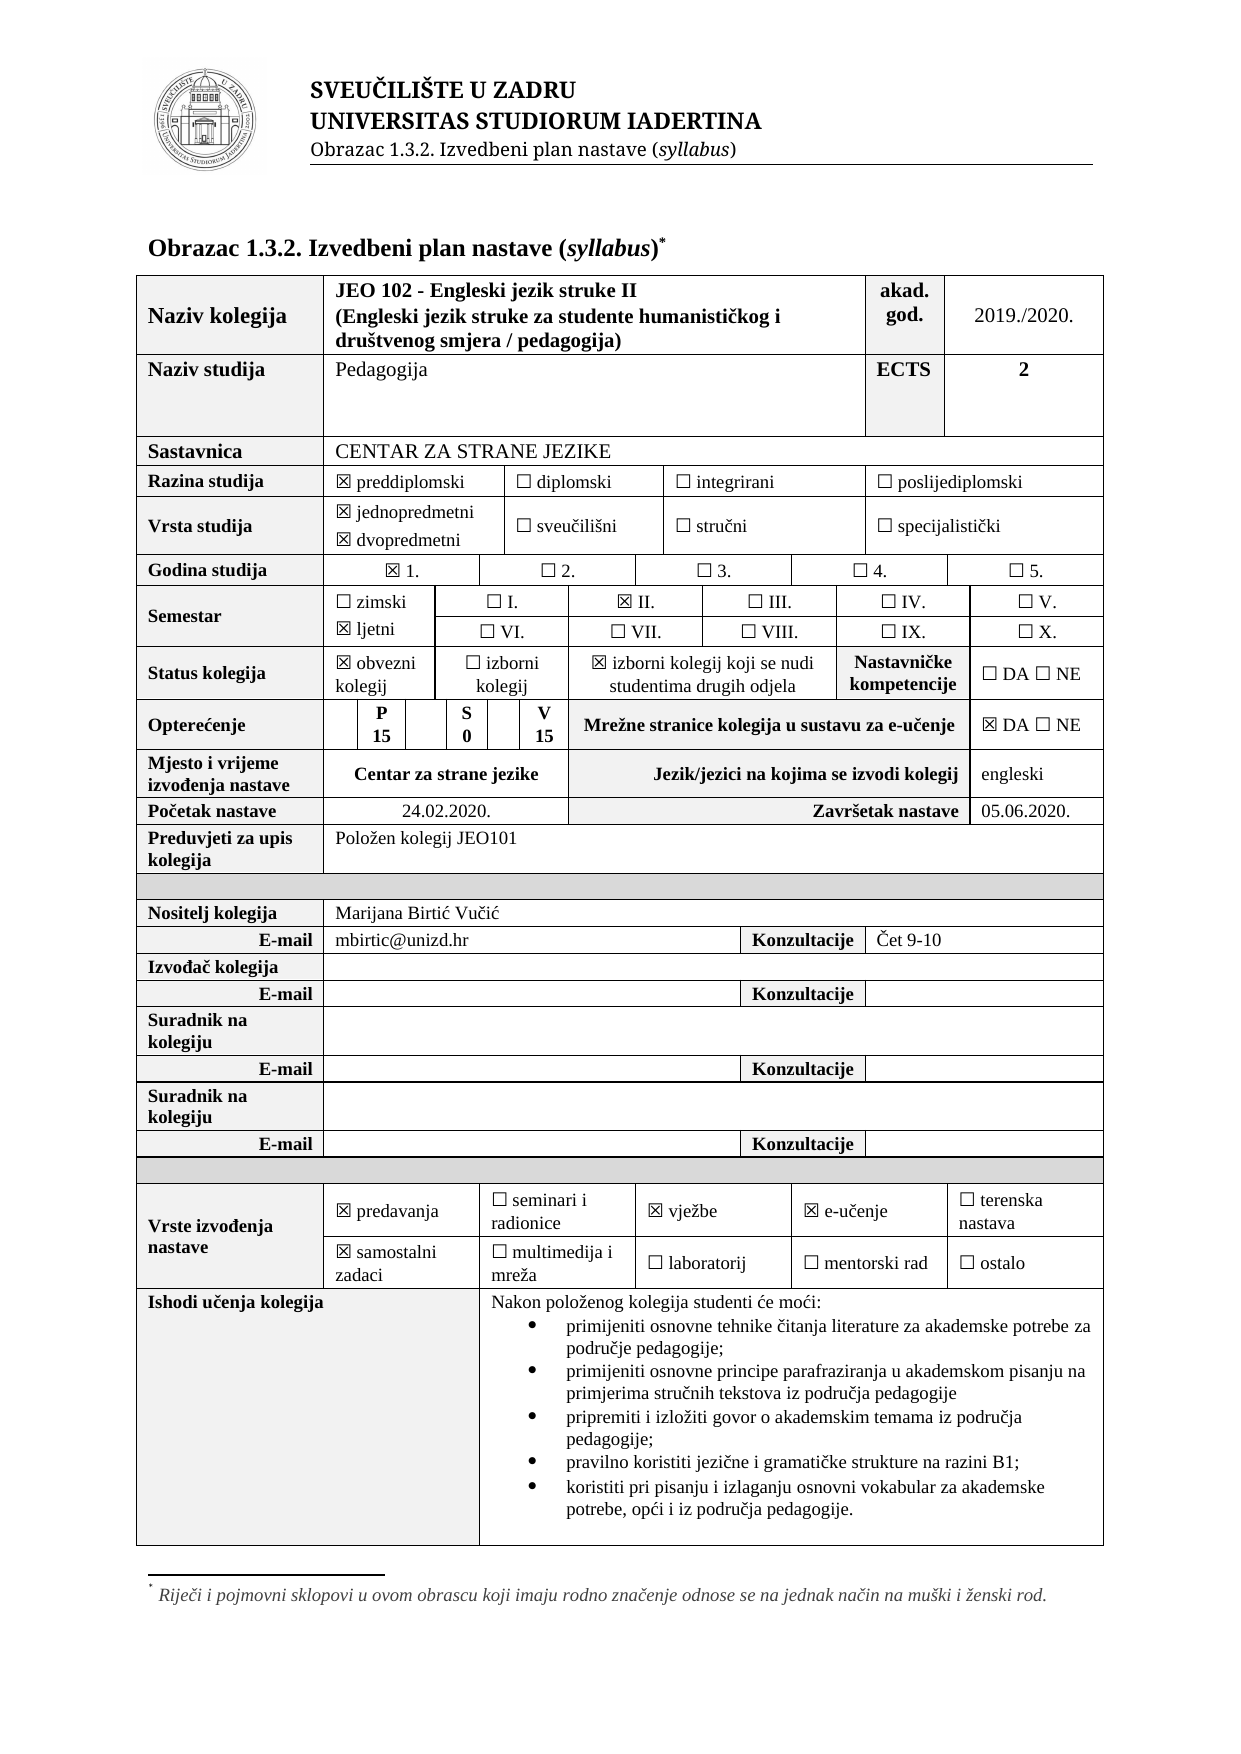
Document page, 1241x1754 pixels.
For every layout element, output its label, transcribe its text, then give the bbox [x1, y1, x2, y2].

table_cell IX. [837, 617, 969, 646]
table_cell obvezni kolegij [324, 647, 434, 698]
table_cell Konzultacije [741, 1131, 865, 1156]
table_cell V 15 [520, 700, 568, 749]
table_cell E-mail [137, 1131, 323, 1156]
table_cell izborni kolegij [436, 647, 568, 698]
table_cell II. [569, 586, 702, 616]
table_cell Početak nastave [137, 798, 323, 824]
table_cell Nositelj kolegija [137, 900, 323, 926]
table_cell [866, 1131, 1103, 1156]
table_cell VI. [436, 617, 568, 646]
table_cell Konzultacije [741, 927, 865, 953]
table_cell Centar za strane jezike [324, 750, 568, 797]
table_cell 24.02.2020. [324, 798, 568, 824]
table_cell 4. [792, 555, 947, 585]
table_header 2019./2020. [945, 276, 1103, 354]
table_cell Vrsta studija [137, 497, 323, 554]
table_cell mbirtic@unizd.hr [324, 927, 740, 953]
table_cell Semestar [137, 586, 323, 646]
table_cell DA NE [971, 647, 1103, 698]
table_cell Jezik/jezici na kojima se izvodi kolegij [569, 750, 969, 797]
table_cell S 0 [447, 700, 487, 749]
table_cell Godina studija [137, 555, 323, 585]
text Obrazac 1.3.2. Izvedbeni plan nastave (syllabus)* [148, 233, 1093, 262]
table_header JEO 102 - Engleski jezik struke II (Engleski jezik struke za studente humanističkog i društvenog smjera / pedagogija) [324, 276, 865, 354]
table_cell vježbe [636, 1184, 791, 1236]
table_cell Marijana Birtić Vučić [324, 900, 1103, 926]
table_cell Status kolegija [137, 647, 323, 698]
table_cell E-mail [137, 927, 323, 953]
table_cell [137, 874, 1103, 899]
table_cell I. [436, 586, 568, 616]
table_cell Pedagogija [324, 355, 865, 436]
table_cell E-mail [137, 981, 323, 1006]
table_cell samostalni zadaci [324, 1237, 479, 1288]
table_cell [137, 1158, 1103, 1183]
table_cell Opterećenje [137, 700, 323, 749]
table_cell integrirani [664, 466, 865, 496]
table_cell Nakon položenog kolegija studenti će moći: primijeniti osnovne tehnike čitanja literature za akademske potrebe za područje pedagogije; primijeniti osnovne principe parafraziranja u akademskom pisanju na primjerima stručnih tekstova iz područja pedagogije pripremiti i izložiti govor o akademskim temama iz područja pedagogije; pravilno koristiti jezične i gramatičke strukture na razini B1; koristiti pri pisanju i izlaganju osnovni vokabular za akademske potrebe, opći i iz područja pedagogije. [480, 1289, 1103, 1545]
table_cell multimedija i mreža [480, 1237, 635, 1288]
table_cell Ishodi učenja kolegija [137, 1289, 479, 1545]
table_cell Sastavnica [137, 437, 323, 465]
table_cell 1. [324, 555, 479, 585]
table_cell Položen kolegij JEO101 [324, 825, 1103, 872]
table_cell Vrste izvođenja nastave [137, 1184, 323, 1288]
table_cell [324, 954, 1103, 979]
table_cell [406, 700, 446, 749]
table_cell poslijediplomski [866, 466, 1103, 496]
table_cell [324, 1007, 1103, 1054]
table_cell sveučilišni [505, 497, 663, 554]
table_cell izborni kolegij koji se nudi studentima drugih odjela [569, 647, 836, 698]
table_cell III. [703, 586, 836, 616]
table_cell ostalo [948, 1237, 1103, 1288]
table_header akad. god. [866, 276, 944, 354]
table_cell Mrežne stranice kolegija u sustavu za e-učenje [569, 700, 969, 749]
table_cell ECTS [866, 355, 944, 436]
table_cell e-učenje [792, 1184, 947, 1236]
table_cell E-mail [137, 1056, 323, 1081]
table_cell CENTAR ZA STRANE JEZIKE [324, 437, 1103, 465]
table_cell Naziv studija [137, 355, 323, 436]
table_cell V. [971, 586, 1103, 616]
table_cell 2. [480, 555, 635, 585]
table_cell jednopredmetni dvopredmetni [324, 497, 504, 554]
table_cell 3. [636, 555, 791, 585]
table_cell mentorski rad [792, 1237, 947, 1288]
table_cell laboratorij [636, 1237, 791, 1288]
table_cell seminari i radionice [480, 1184, 635, 1236]
table_cell 05.06.2020. [971, 798, 1103, 824]
table_cell IV. [837, 586, 969, 616]
table_cell Izvođač kolegija [137, 954, 323, 979]
table_cell Čet 9-10 [866, 927, 1103, 953]
table_cell predavanja [324, 1184, 479, 1236]
table_cell Konzultacije [741, 1056, 865, 1081]
table_cell Završetak nastave [569, 798, 969, 824]
table_cell Preduvjeti za upis kolegija [137, 825, 323, 872]
table_cell Suradnik na kolegiju [137, 1007, 323, 1054]
table_cell VII. [569, 617, 702, 646]
table_cell [324, 1083, 1103, 1130]
table_cell Nastavničke kompetencije [837, 647, 969, 698]
table_cell X. [971, 617, 1103, 646]
table_cell DA NE [971, 700, 1103, 749]
table_cell [324, 700, 357, 749]
table_cell 2 [945, 355, 1103, 436]
table_cell [324, 981, 740, 1006]
table_cell [324, 1056, 740, 1081]
table_cell P 15 [358, 700, 405, 749]
table_cell zimski ljetni [324, 586, 434, 646]
table_cell [866, 1056, 1103, 1081]
table_cell Razina studija [137, 466, 323, 496]
table_cell [488, 700, 519, 749]
table_cell specijalistički [866, 497, 1103, 554]
table_cell Mjesto i vrijeme izvođenja nastave [137, 750, 323, 797]
table_cell diplomski [505, 466, 663, 496]
table_cell Konzultacije [741, 981, 865, 1006]
table_cell Suradnik na kolegiju [137, 1083, 323, 1130]
table_cell engleski [971, 750, 1103, 797]
table_header Naziv kolegija [137, 276, 323, 354]
table_cell preddiplomski [324, 466, 504, 496]
table_cell [866, 981, 1103, 1006]
table_cell [324, 1131, 740, 1156]
table_cell terenska nastava [948, 1184, 1103, 1236]
table_cell stručni [664, 497, 865, 554]
table_cell VIII. [703, 617, 836, 646]
table_cell 5. [948, 555, 1103, 585]
